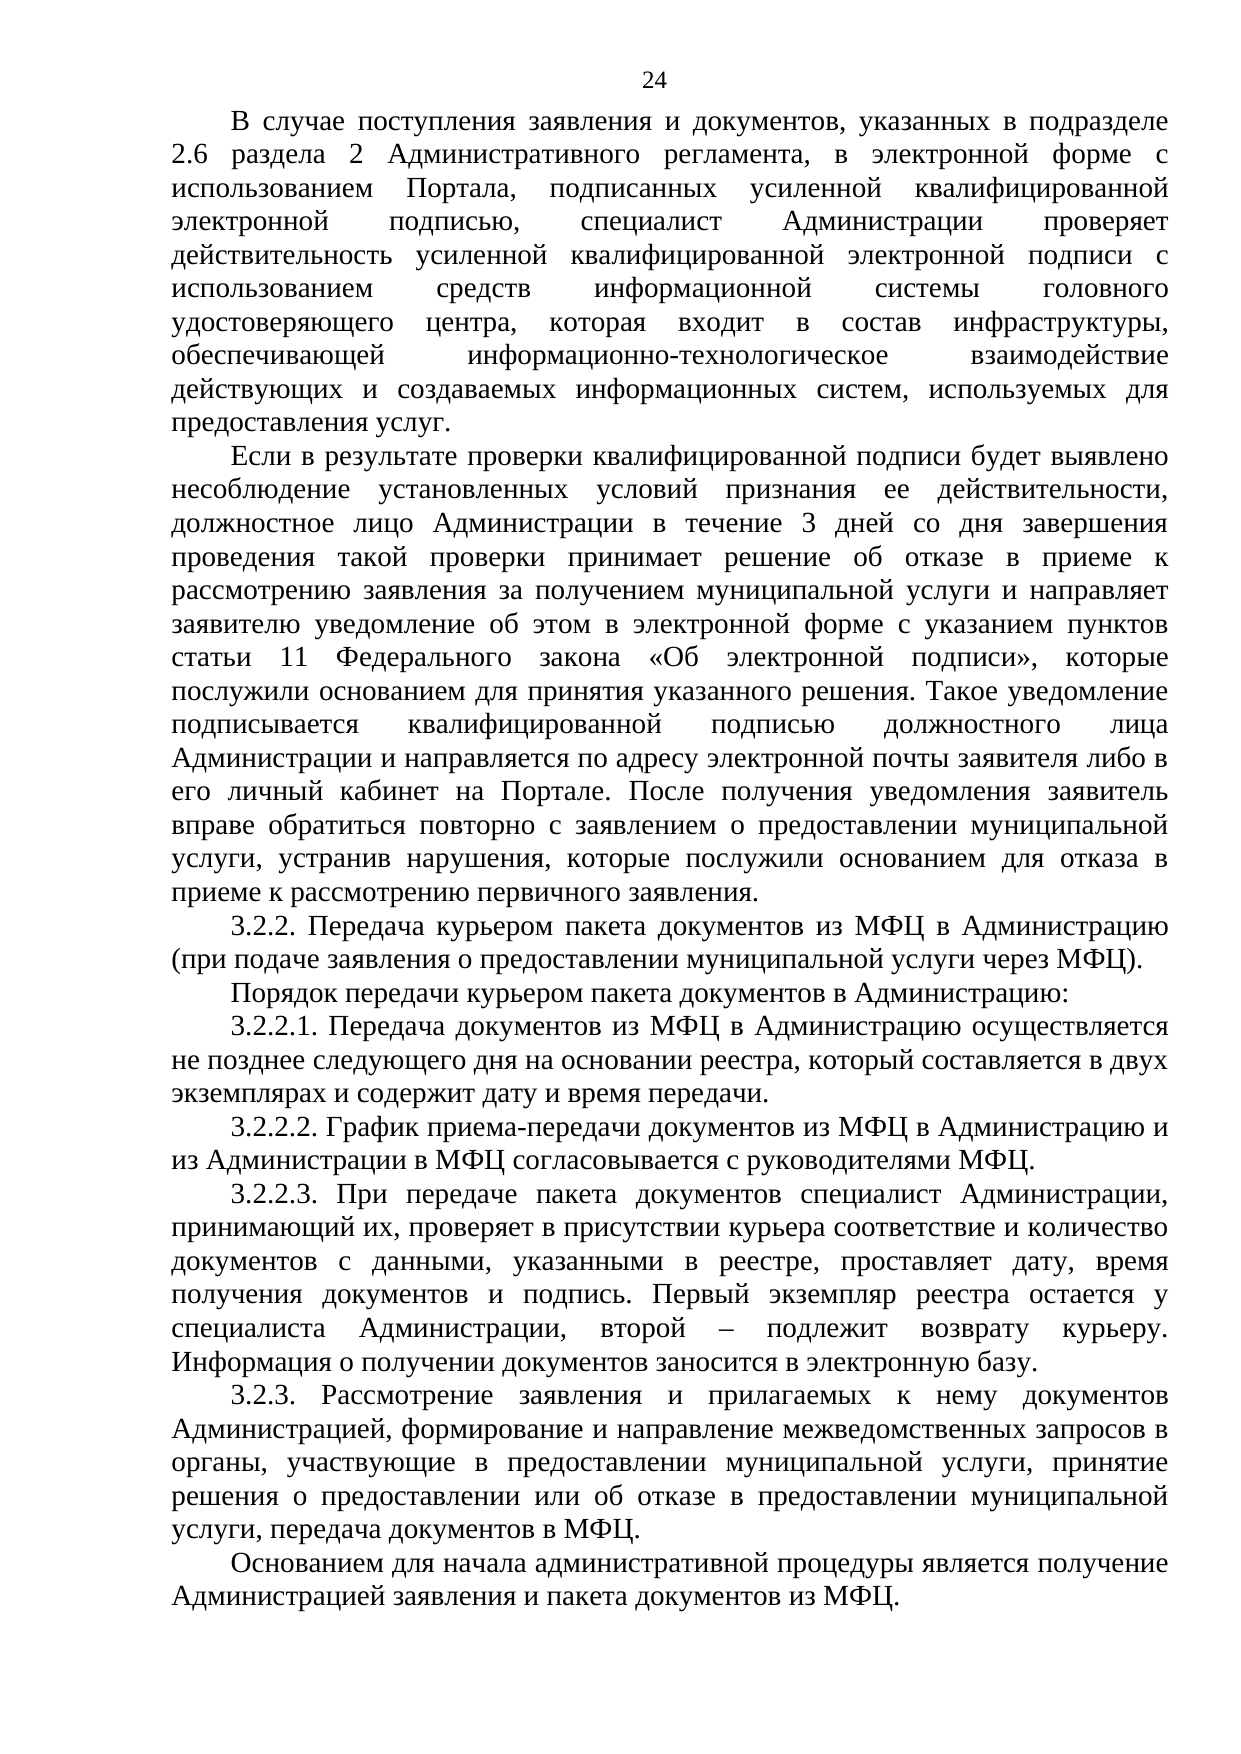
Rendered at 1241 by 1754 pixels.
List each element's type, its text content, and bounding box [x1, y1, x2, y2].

text 3.2.2. Передача курьером пакета документов из МФЦ в Администрацию (при подаче заявления о предоставлении муниципальной услуги через МФЦ). [171, 908, 1169, 975]
text 3.2.2.2. График приема-передачи документов из МФЦ в Администрацию и из Администрации в МФЦ согласовывается с руководителями МФЦ. [171, 1109, 1169, 1176]
text 3.2.2.1. Передача документов из МФЦ в Администрацию осуществляется не позднее следующего дня на основании реестра, который составляется в двух экземплярах и содержит дату и время передачи. [171, 1008, 1169, 1109]
text 3.2.3. Рассмотрение заявления и прилагаемых к нему документов Администрацией, формирование и направление межведомственных запросов в органы, участвующие в предоставлении муниципальной услуги, принятие решения о предоставлении или об отказе в предоставлении муниципальной услуги, передача документов в МФЦ. [171, 1377, 1169, 1545]
text В случае поступления заявления и документов, указанных в подразделе 2.6 раздела 2 Административного регламента, в электронной форме с использованием Портала, подписанных усиленной квалифицированной электронной подписью, специалист Администрации проверяет действительность усиленной квалифицированной электронной подписи с использованием средств информационной системы головного удостоверяющего центра, которая входит в состав инфраструктуры, обеспечивающей информационно-технологическое взаимодействие действующих и создаваемых информационных систем, используемых для предоставления услуг. [171, 103, 1169, 438]
text Если в результате проверки квалифицированной подписи будет выявлено несоблюдение установленных условий признания ее действительности, должностное лицо Администрации в течение 3 дней со дня завершения проведения такой проверки принимает решение об отказе в приеме к рассмотрению заявления за получением муниципальной услуги и направляет заявителю уведомление об этом в электронной форме с указанием пунктов статьи 11 Федерального закона «Об электронной подписи», которые послужили основанием для принятия указанного решения. Такое уведомление подписывается квалифицированной подписью должностного лица Администрации и направляется по адресу электронной почты заявителя либо в его личный кабинет на Портале. После получения уведомления заявитель вправе обратиться повторно с заявлением о предоставлении муниципальной услуги, устранив нарушения, которые послужили основанием для отказа в приеме к рассмотрению первичного заявления. [171, 438, 1169, 908]
text Основанием для начала административной процедуры является получение Администрацией заявления и пакета документов из МФЦ. [171, 1545, 1169, 1612]
text 3.2.2.3. При передаче пакета документов специалист Администрации, принимающий их, проверяет в присутствии курьера соответствие и количество документов с данными, указанными в реестре, проставляет дату, время получения документов и подпись. Первый экземпляр реестра остается у специалиста Администрации, второй – подлежит возврату курьеру. Информация о получении документов заносится в электронную базу. [171, 1176, 1169, 1377]
text Порядок передачи курьером пакета документов в Администрацию: [171, 975, 1169, 1008]
